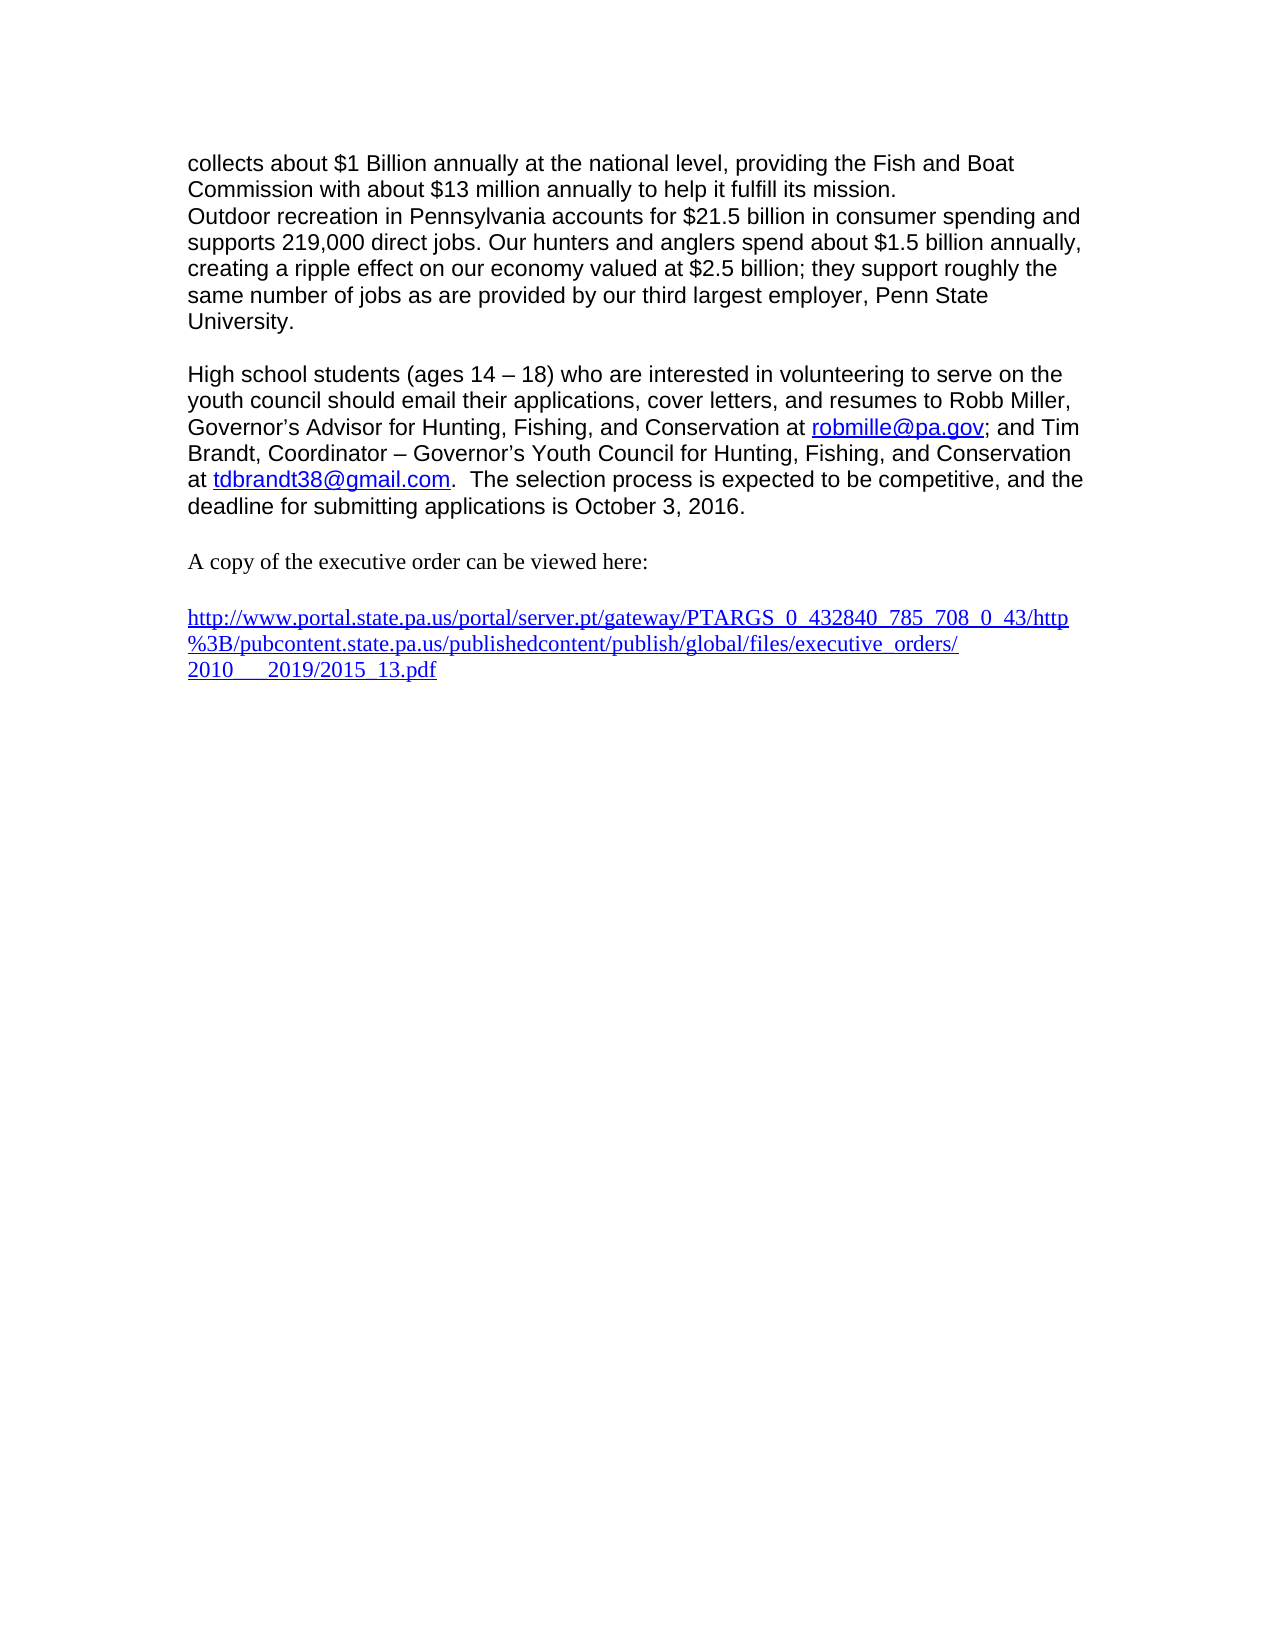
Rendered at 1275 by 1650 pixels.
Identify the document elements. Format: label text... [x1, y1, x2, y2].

text High school students (ages 14 – 18) who are interested in volunteering to serve on the youth council should email their applications, cover letters, and resumes to Robb Miller, Governor’s Advisor for Hunting, Fishing, and Conservation at robmille@pa.gov; and Tim Brandt, Coordinator – Governor’s Youth Council for Hunting, Fishing, and Conservation at tdbrandt38@gmail.com. The selection process is expected to be competitive, and the deadline for submitting applications is October 3, 2016. [187, 361, 1087, 519]
text http://www.portal.state.pa.us/portal/server.pt/gateway/PTARGS_0_432840_785_708_0_43/http%3B/pubcontent.state.pa.us/publishedcontent/publish/global/files/executive_orders/2010___2019/2015_13.pdf [187, 604, 1087, 683]
text A copy of the executive order can be viewed here: [187, 548, 1087, 574]
text collects about $1 Billion annually at the national level, providing the Fish and Boat Commission with about $13 million annually to help it fulfill its mission. [187, 150, 1087, 203]
text Outdoor recreation in Pennsylvania accounts for $21.5 billion in consumer spending and supports 219,000 direct jobs. Our hunters and anglers spend about $1.5 billion annually, creating a ripple effect on our economy valued at $2.5 billion; they support roughly the same number of jobs as are provided by our third largest employer, Penn State University. [187, 203, 1087, 334]
